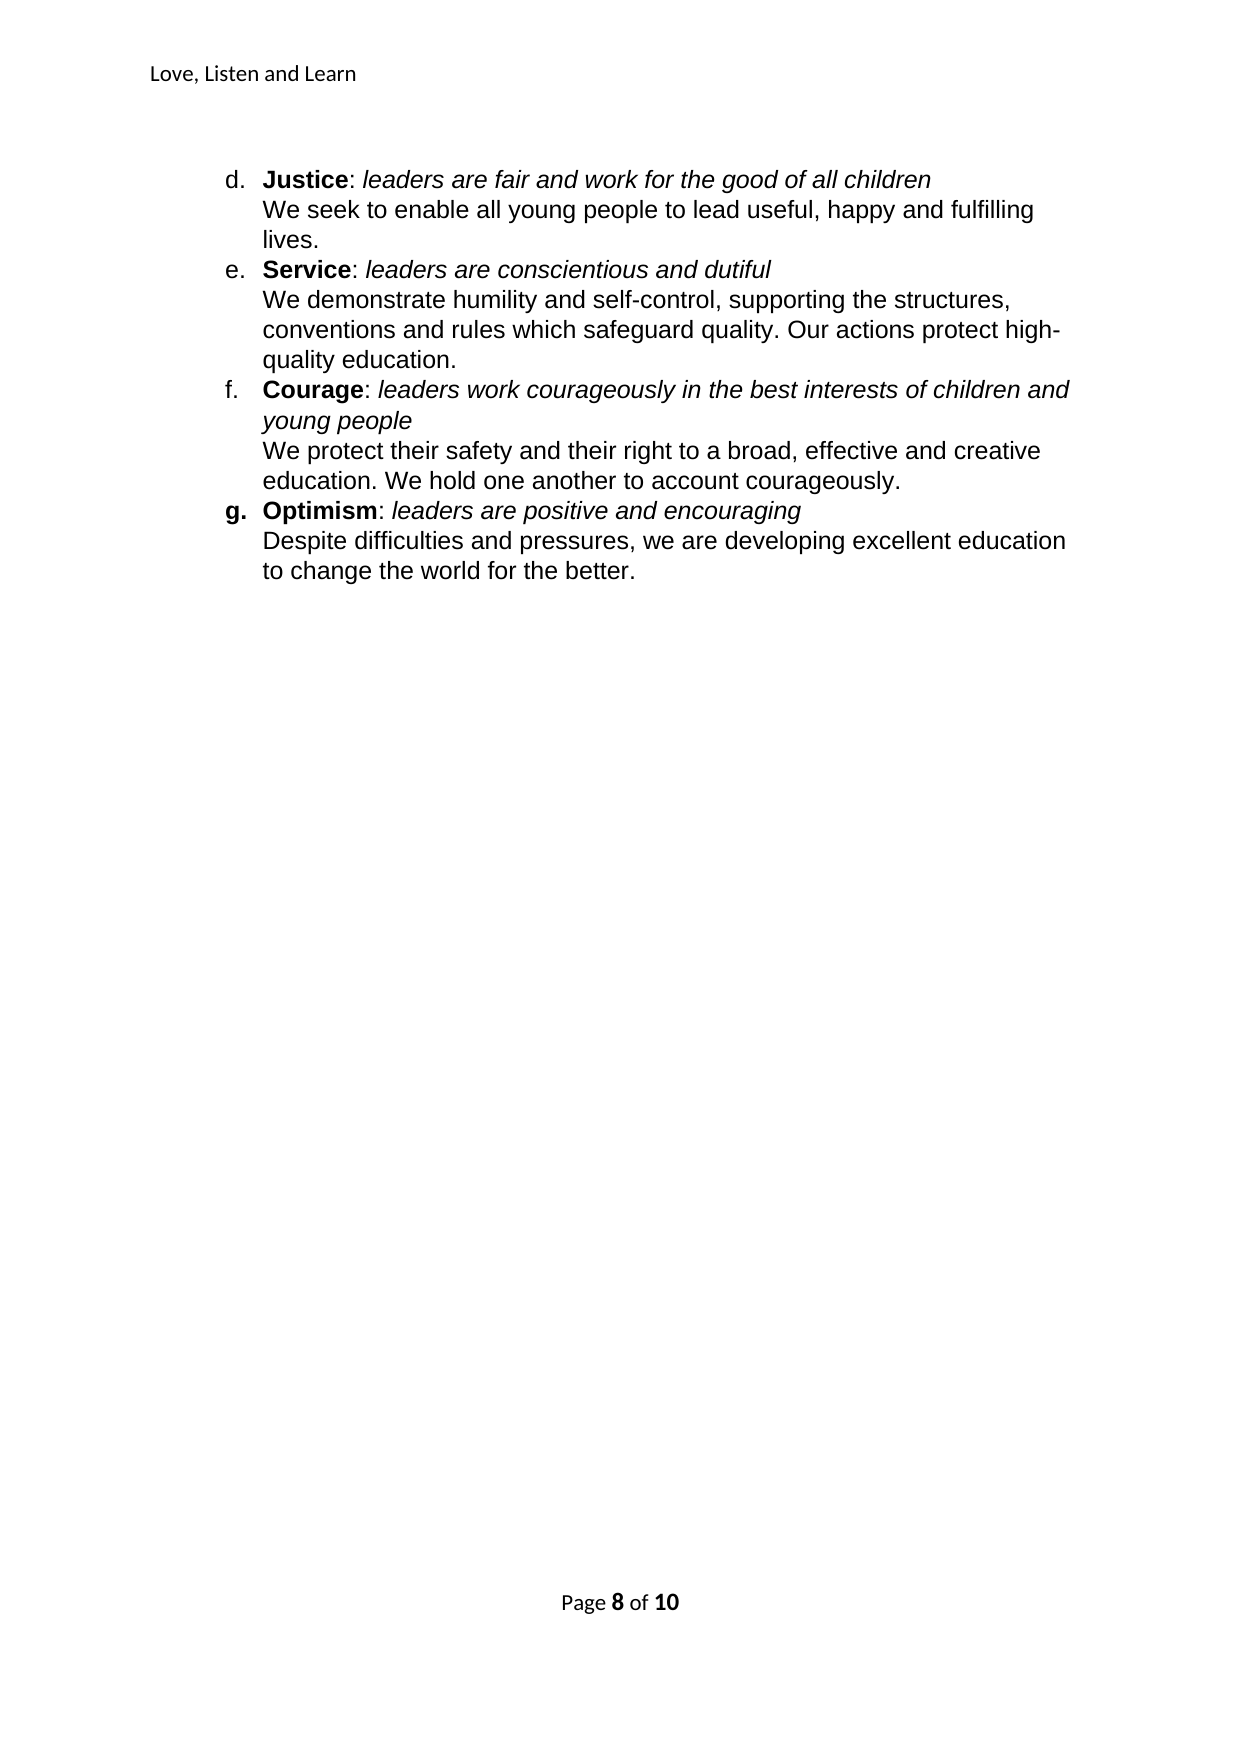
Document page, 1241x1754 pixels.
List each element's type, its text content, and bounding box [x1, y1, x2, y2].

list Courage: leaders work courageously in the best interests of children and young people We protect their safety and their right to a broad, effective and creative education. We hold one another to account courageously. [225, 376, 1090, 494]
list Optimism: leaders are positive and encouraging Despite difficulties and pressures, we are developing excellent education to change the world for the better. [225, 496, 1090, 585]
list Service: leaders are conscientious and dutiful We demonstrate humility and self-control, supporting the structures, conventions and rules which safeguard quality. Our actions protect high-quality education. [225, 255, 1090, 374]
list Justice: leaders are fair and work for the good of all children We seek to enable all young people to lead useful, happy and fulfilling lives. [225, 165, 1090, 254]
